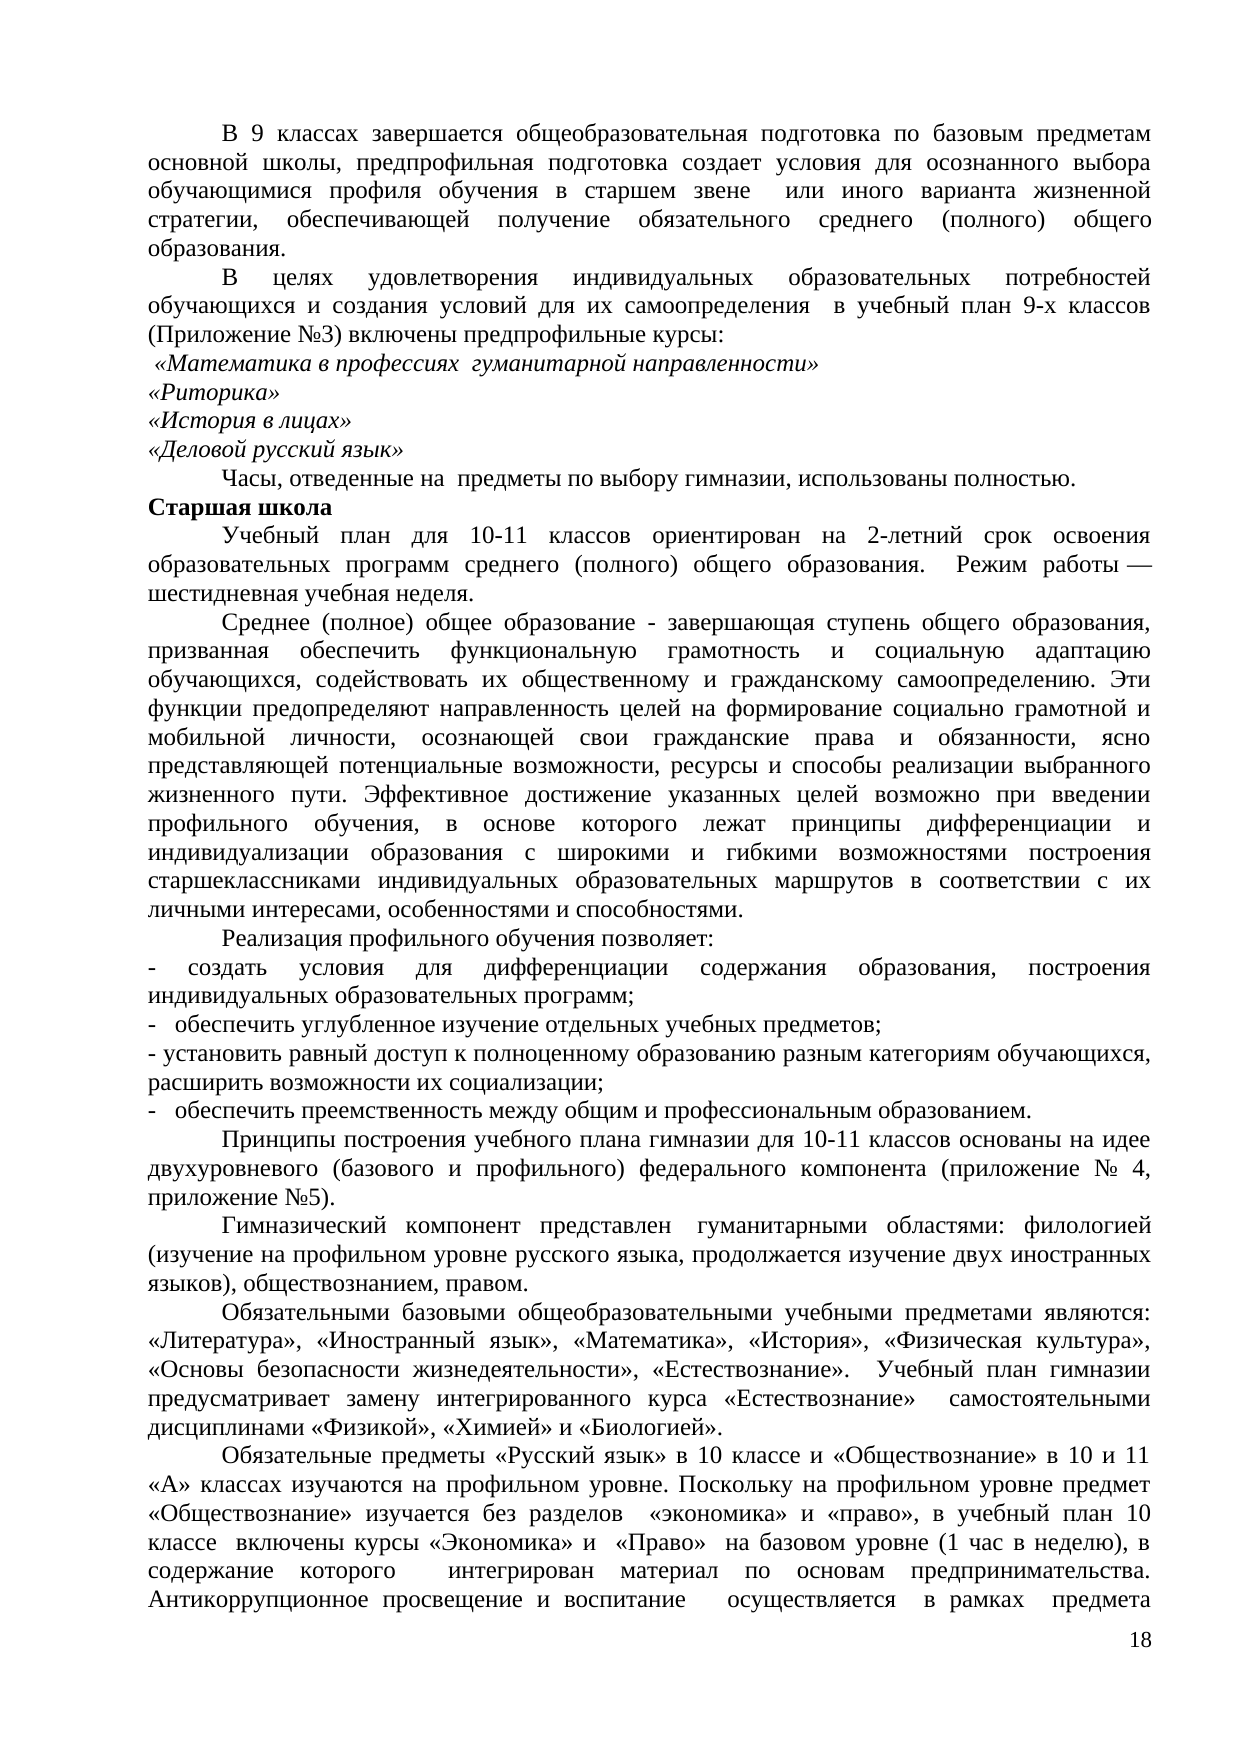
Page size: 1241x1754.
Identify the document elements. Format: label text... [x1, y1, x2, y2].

text В 9 классах завершается общеобразовательная подготовка по базовым предметам основной школы, предпрофильная подготовка создает условия для осознанного выбора обучающимися профиля обучения в старшем звене или иного варианта жизненной стратегии, обеспечивающей получение обязательного среднего (полного) общего образования. [148, 204, 1152, 348]
text «Математика в профессиях гуманитарной направленности» [148, 434, 1152, 463]
text Обязательными базовыми общеобразовательными учебными предметами являются: «Литература», «Иностранный язык», «Математика», «История», «Физическая культура», «Основы безопасности жизнедеятельности», «Естествознание». Учебный план гимназии предусматривает замену интегрированного курса «Естествознание» самостоятельными дисциплинами «Физикой», «Химией» и «Биологией». [148, 1383, 1152, 1527]
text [148, 1527, 1152, 1613]
text - установить равный доступ к полноценному образованию разным категориям обучающихся, расширить возможности их социализации; [148, 1124, 1152, 1182]
text - обеспечить углубленное изучение отдельных учебных предметов; [148, 1096, 1152, 1124]
text «История в лицах» [148, 492, 1152, 521]
text - обеспечить преемственность между общим и профессиональным образованием. [148, 1182, 1152, 1211]
text Реализация профильного обучения позволяет: [148, 1009, 1152, 1038]
text - создать условия для дифференциации содержания образования, построения индивидуальных образовательных программ; [148, 1038, 1152, 1096]
text Принципы построения учебного плана гимназии для 10-11 классов основаны на идее двухуровневого (базового и профильного) федерального компонента (приложение № 4, приложение №5). [148, 1211, 1152, 1297]
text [148, 118, 1152, 204]
text В целях удовлетворения индивидуальных образовательных потребностей обучающихся и создания условий для их самоопределения в учебный план 9-х классов (Приложение №3) включены предпрофильные курсы: [148, 348, 1152, 434]
text Среднее (полное) общее образование - завершающая ступень общего образования, призванная обеспечить функциональную грамотность и социальную адаптацию обучающихся, содействовать их общественному и гражданскому самоопределению. Эти функции предопределяют направленность целей на формирование социально грамотной и мобильной личности, осознающей свои гражданские права и обязанности, ясно представляющей потенциальные возможности, ресурсы и способы реализации выбранного жизненного пути. Эффективное достижение указанных целей возможно при введении профильного обучения, в основе которого лежат принципы дифференциации и индивидуализации образования с широкими и гибкими возможностями построения старшеклассниками индивидуальных образовательных маршрутов в соответствии с их личными интересами, особенностями и способностями. [148, 693, 1152, 1009]
text Гимназический компонент представлен гуманитарными областями: филологией (изучение на профильном уровне русского языка, продолжается изучение двух иностранных языков), обществознанием, правом. [148, 1297, 1152, 1383]
text Учебный план для 10-11 классов ориентирован на 2-летний срок освоения образовательных программ среднего (полного) общего образования. Режим работы — шестидневная учебная неделя. [148, 607, 1152, 693]
text Старшая школа [148, 578, 1152, 607]
text Часы, отведенные на предметы по выбору гимназии, использованы полностью. [148, 549, 1152, 578]
text «Риторика» [148, 463, 1152, 492]
text «Деловой русский язык» [148, 521, 1152, 549]
